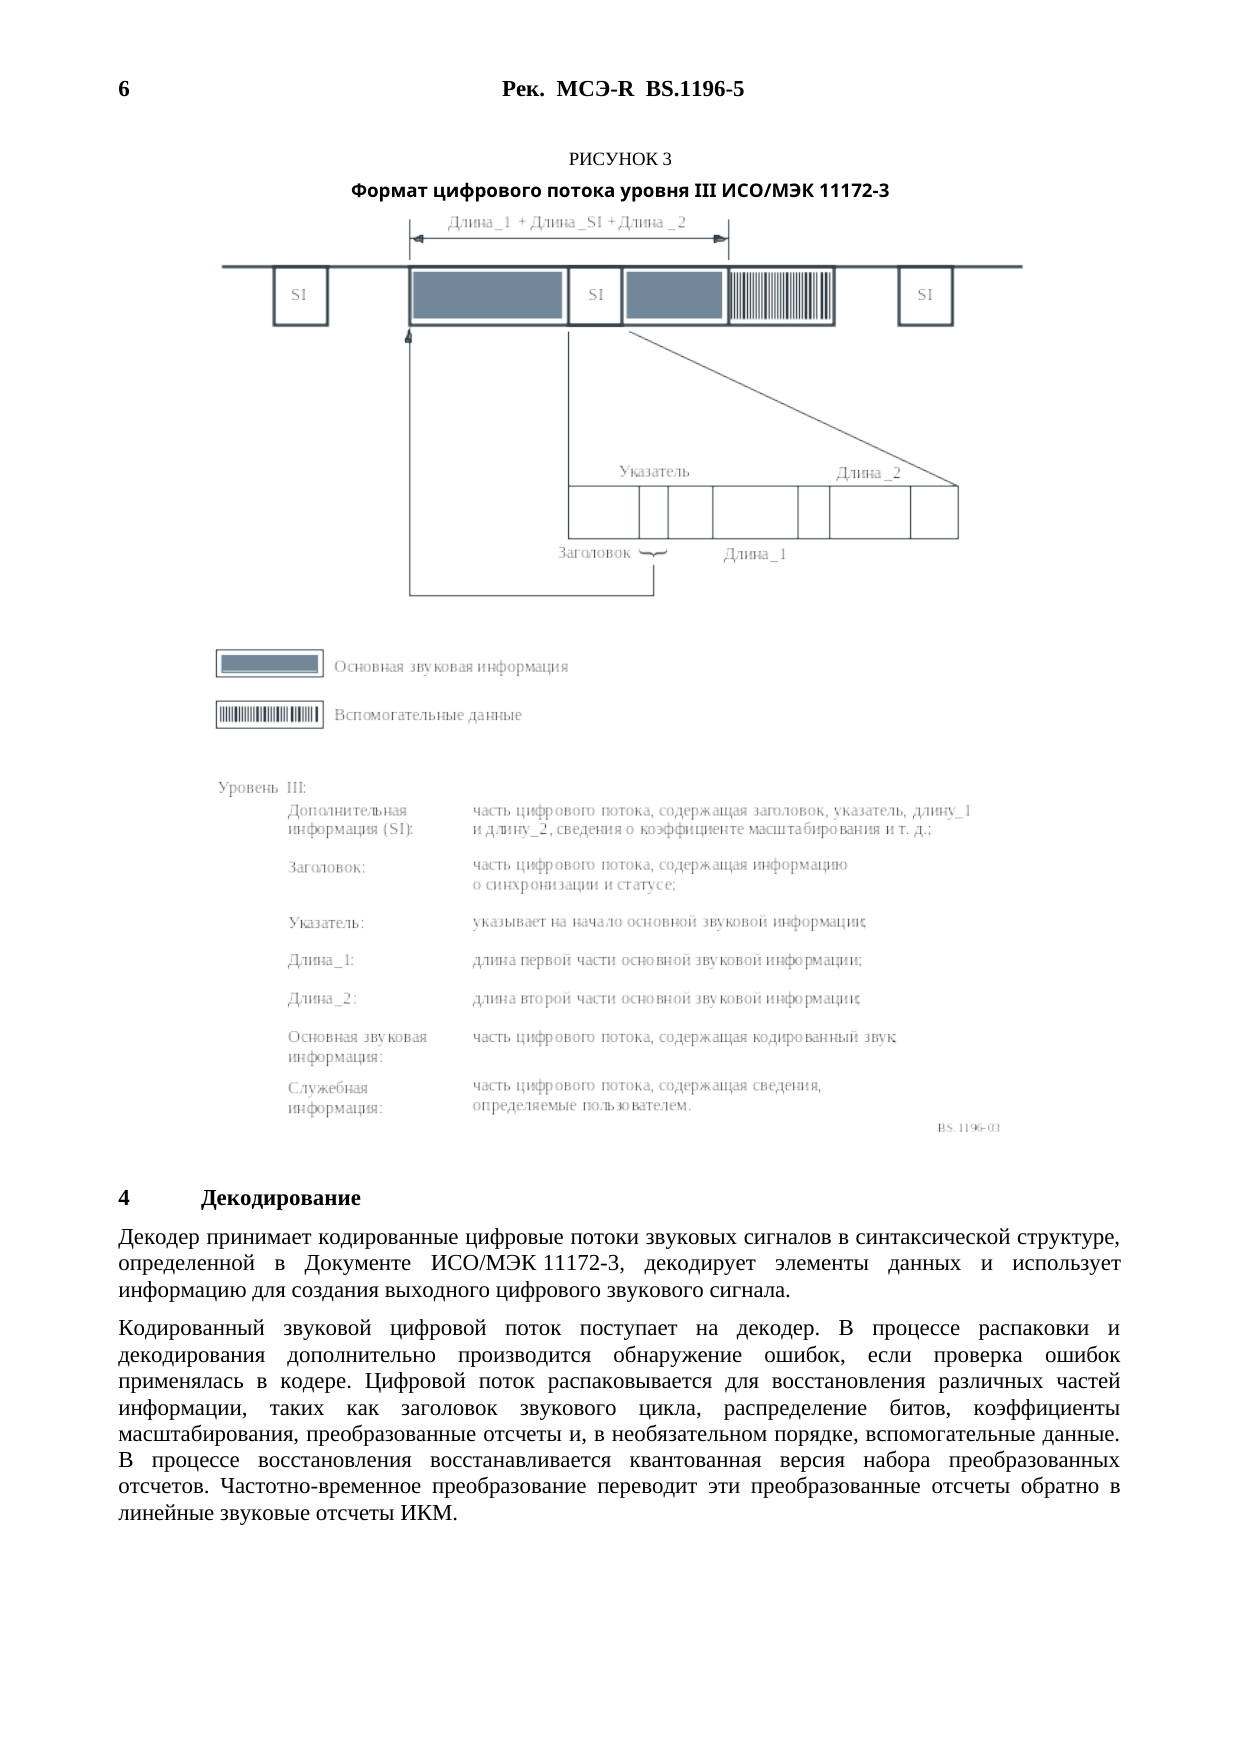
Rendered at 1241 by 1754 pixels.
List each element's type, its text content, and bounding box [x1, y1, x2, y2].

text Кодированный звуковой цифровой поток поступает на декодер. В процессе распаковки и декодирования дополнительно производится обнаружение ошибок, если проверка ошибок применялась в кодере. Цифровой поток распаковывается для восстановления различных частей информации, таких как заголовок звукового цикла, распределение битов, коэффициенты масштабирования, преобразованные отсчеты и, в необязательном порядке, вспомогательные данные. В процессе восстановления восстанавливается квантованная версия набора преобразованных отсчетов. Частотно-временное преобразование переводит эти преобразованные отсчеты обратно в линейные звуковые отсчеты ИКМ. [118, 1314, 1122, 1525]
subtitle 4 Декодирование [118, 1184, 1122, 1210]
text РИСУНОК 3 [118, 148, 1122, 169]
text Декодер принимает кодированные цифровые потоки звуковых сигналов в синтаксической структуре, определенной в Документе ИСО/МЭК 11172-3, декодирует элементы данных и использует информацию для создания выходного цифрового звукового сигнала. [118, 1223, 1122, 1302]
title Формат цифрового потока уровня III ИСО/МЭК 11172-3 [118, 178, 1122, 203]
